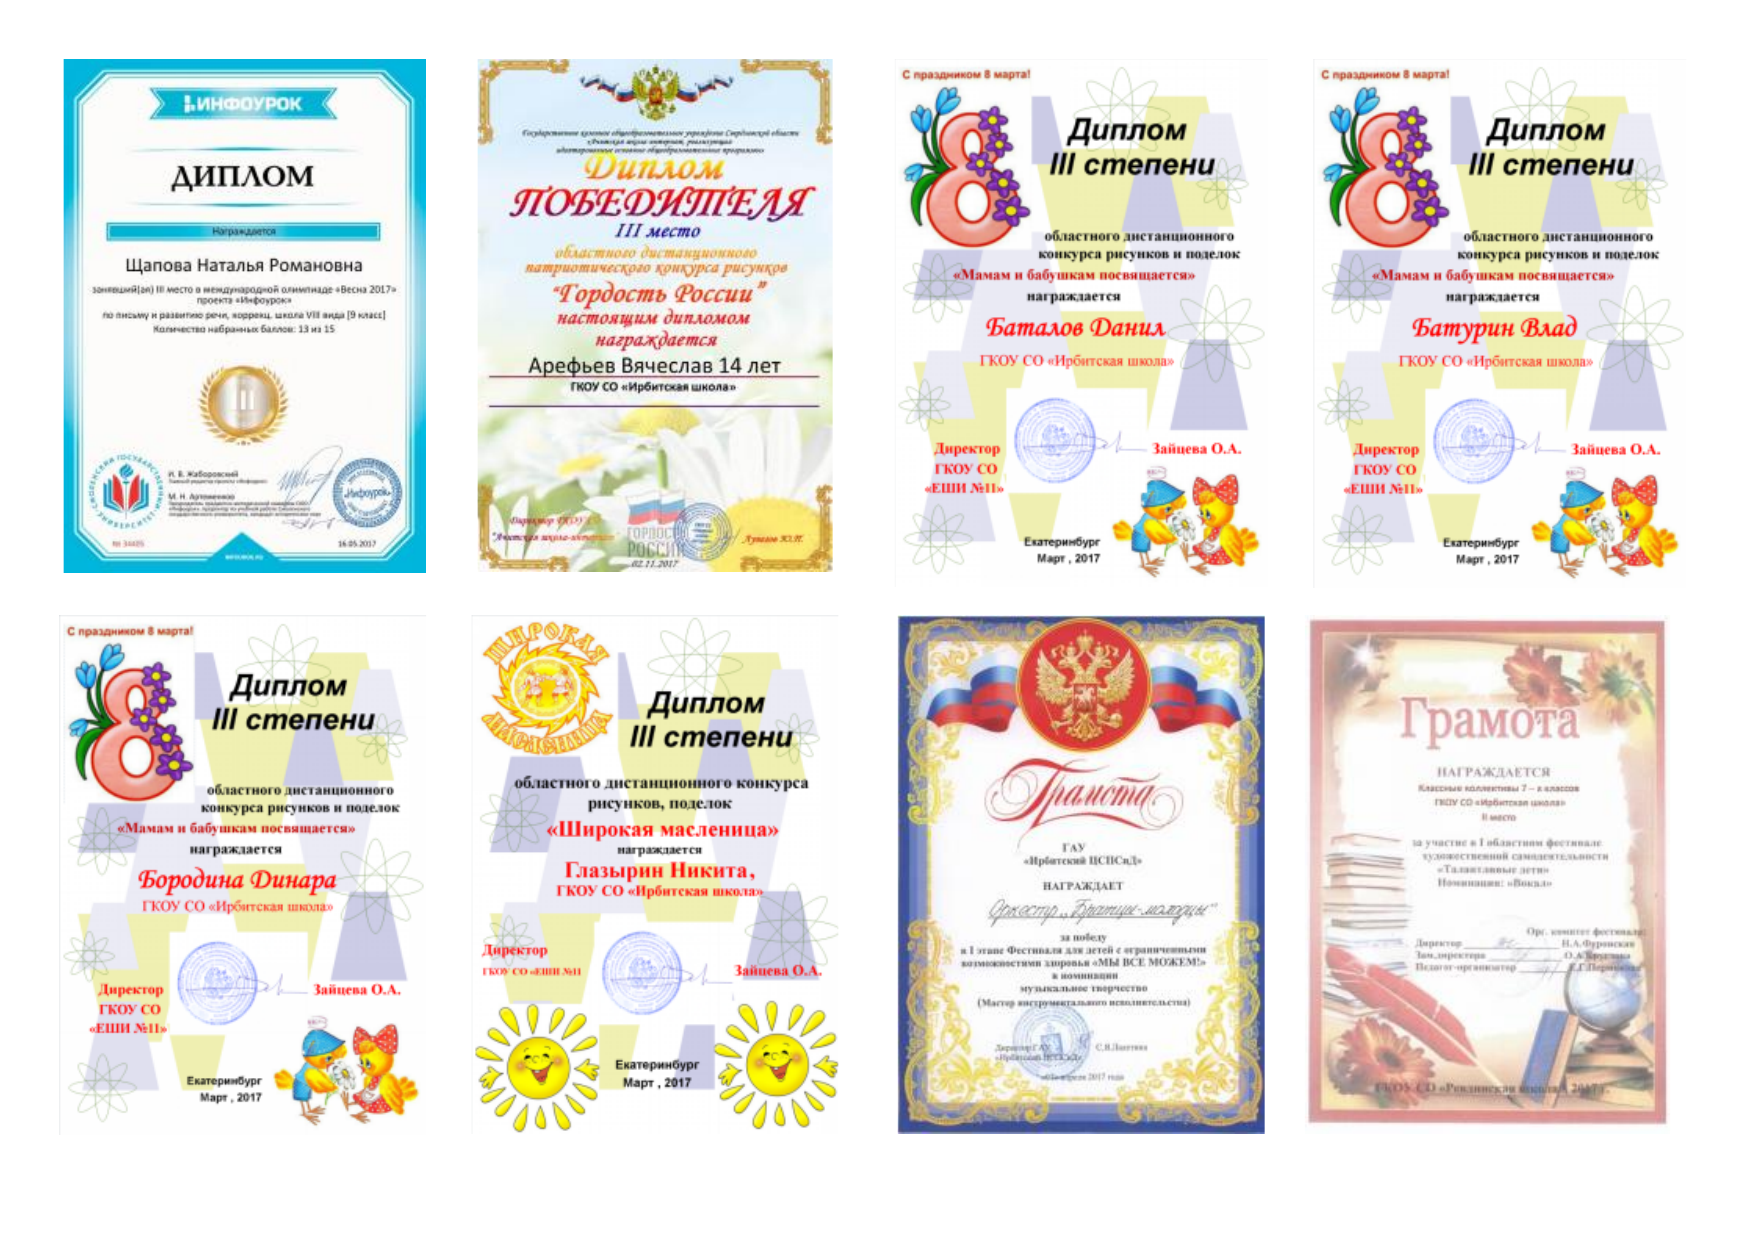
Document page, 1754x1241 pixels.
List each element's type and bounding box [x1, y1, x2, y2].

table_cell [441, 615, 869, 1162]
table_cell [869, 615, 1293, 1162]
picture [1304, 615, 1671, 1134]
picture [1313, 59, 1687, 588]
table_cell [1294, 615, 1706, 1162]
table_cell [1294, 59, 1706, 615]
table_cell [869, 59, 1293, 615]
picture [897, 615, 1265, 1134]
picture [63, 59, 426, 573]
picture [894, 59, 1268, 587]
table_cell [441, 59, 869, 615]
table_cell [48, 59, 441, 615]
table_cell [48, 615, 441, 1162]
picture [477, 59, 833, 572]
picture [471, 615, 839, 1134]
picture [59, 615, 427, 1135]
